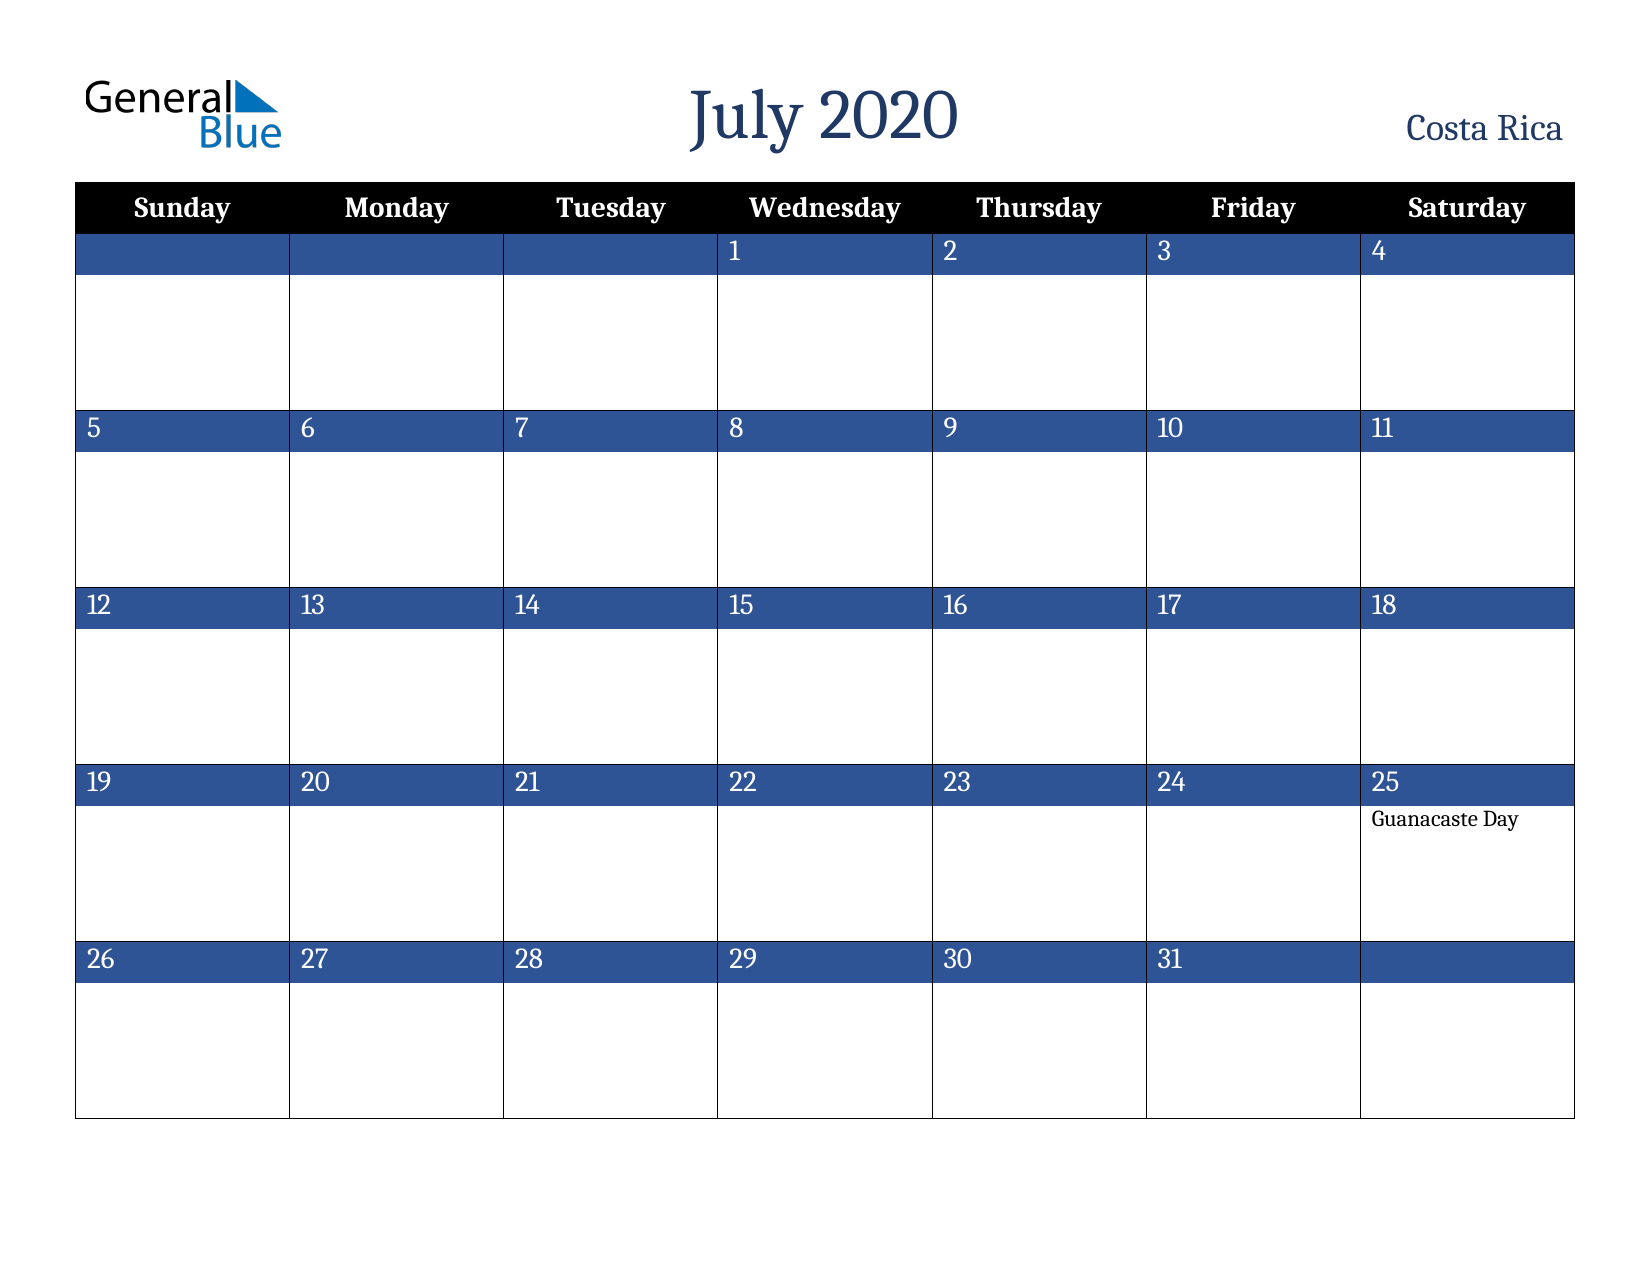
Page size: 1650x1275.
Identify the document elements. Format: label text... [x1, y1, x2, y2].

table_cell [76, 234, 289, 275]
table_cell 17 [1147, 588, 1360, 629]
table_header July 2020 [504, 75, 1146, 182]
table_cell 7 [504, 411, 717, 452]
table_cell Sunday [76, 183, 289, 233]
table_header [76, 75, 503, 182]
table_cell 12 [76, 588, 289, 629]
table_cell [504, 983, 717, 1118]
table_cell 16 [933, 588, 1146, 629]
table_cell 4 [1361, 234, 1574, 275]
table_cell 25 [1361, 765, 1574, 806]
table_cell [1147, 452, 1360, 587]
table_cell [290, 983, 503, 1118]
table_cell [1361, 629, 1574, 764]
table_cell [933, 275, 1146, 410]
table_cell Tuesday [504, 183, 717, 233]
table_cell [1361, 275, 1574, 410]
table_cell Friday [1147, 183, 1360, 233]
table_cell 15 [718, 588, 932, 629]
table_cell 13 [290, 588, 503, 629]
table_cell [504, 806, 717, 941]
table_cell 3 [1147, 234, 1360, 275]
table_cell 28 [504, 942, 717, 983]
table_cell 27 [290, 942, 503, 983]
table_cell 30 [933, 942, 1146, 983]
table_cell [76, 806, 289, 941]
table_cell 26 [76, 942, 289, 983]
table_cell [718, 275, 932, 410]
table_cell [933, 452, 1146, 587]
table_cell [504, 234, 717, 275]
table_cell Monday [290, 183, 503, 233]
table_cell 20 [290, 765, 503, 806]
table_cell [718, 806, 932, 941]
table_cell 29 [718, 942, 932, 983]
table_cell [1361, 452, 1574, 587]
table_cell [1361, 983, 1574, 1118]
picture [86, 80, 281, 148]
table_cell [933, 983, 1146, 1118]
table_cell Guanacaste Day [1361, 806, 1574, 941]
table_cell [290, 452, 503, 587]
table_cell 31 [1147, 942, 1360, 983]
table_cell [76, 629, 289, 764]
table_cell [76, 983, 289, 1118]
table_cell [504, 452, 717, 587]
table_cell 24 [1147, 765, 1360, 806]
table_cell 23 [933, 765, 1146, 806]
table_cell 22 [718, 765, 932, 806]
table_cell [290, 234, 503, 275]
table_cell 21 [504, 765, 717, 806]
table_cell 10 [1147, 411, 1360, 452]
table_cell [1147, 983, 1360, 1118]
table_cell [1147, 629, 1360, 764]
table_cell [290, 275, 503, 410]
table_cell 11 [1361, 411, 1574, 452]
table_cell [290, 629, 503, 764]
table_cell 1 [718, 234, 932, 275]
table_cell [1147, 275, 1360, 410]
table_cell [718, 629, 932, 764]
table_cell 19 [76, 765, 289, 806]
table_cell [504, 629, 717, 764]
table_cell 2 [933, 234, 1146, 275]
table_cell [718, 983, 932, 1118]
table_cell [76, 452, 289, 587]
table_cell Saturday [1361, 183, 1574, 233]
table_cell [1147, 806, 1360, 941]
table_cell 6 [290, 411, 503, 452]
table_cell 9 [933, 411, 1146, 452]
table_cell 5 [76, 411, 289, 452]
table_cell Thursday [933, 183, 1146, 233]
table_cell [718, 452, 932, 587]
table_cell [933, 629, 1146, 764]
table_cell [76, 275, 289, 410]
table_cell Wednesday [718, 183, 932, 233]
table_header Costa Rica [1146, 75, 1574, 182]
table_cell 14 [504, 588, 717, 629]
table_cell [933, 806, 1146, 941]
table_cell [290, 806, 503, 941]
table_cell 18 [1361, 588, 1574, 629]
table_cell 8 [718, 411, 932, 452]
table_cell [1361, 942, 1574, 983]
table_cell [504, 275, 717, 410]
